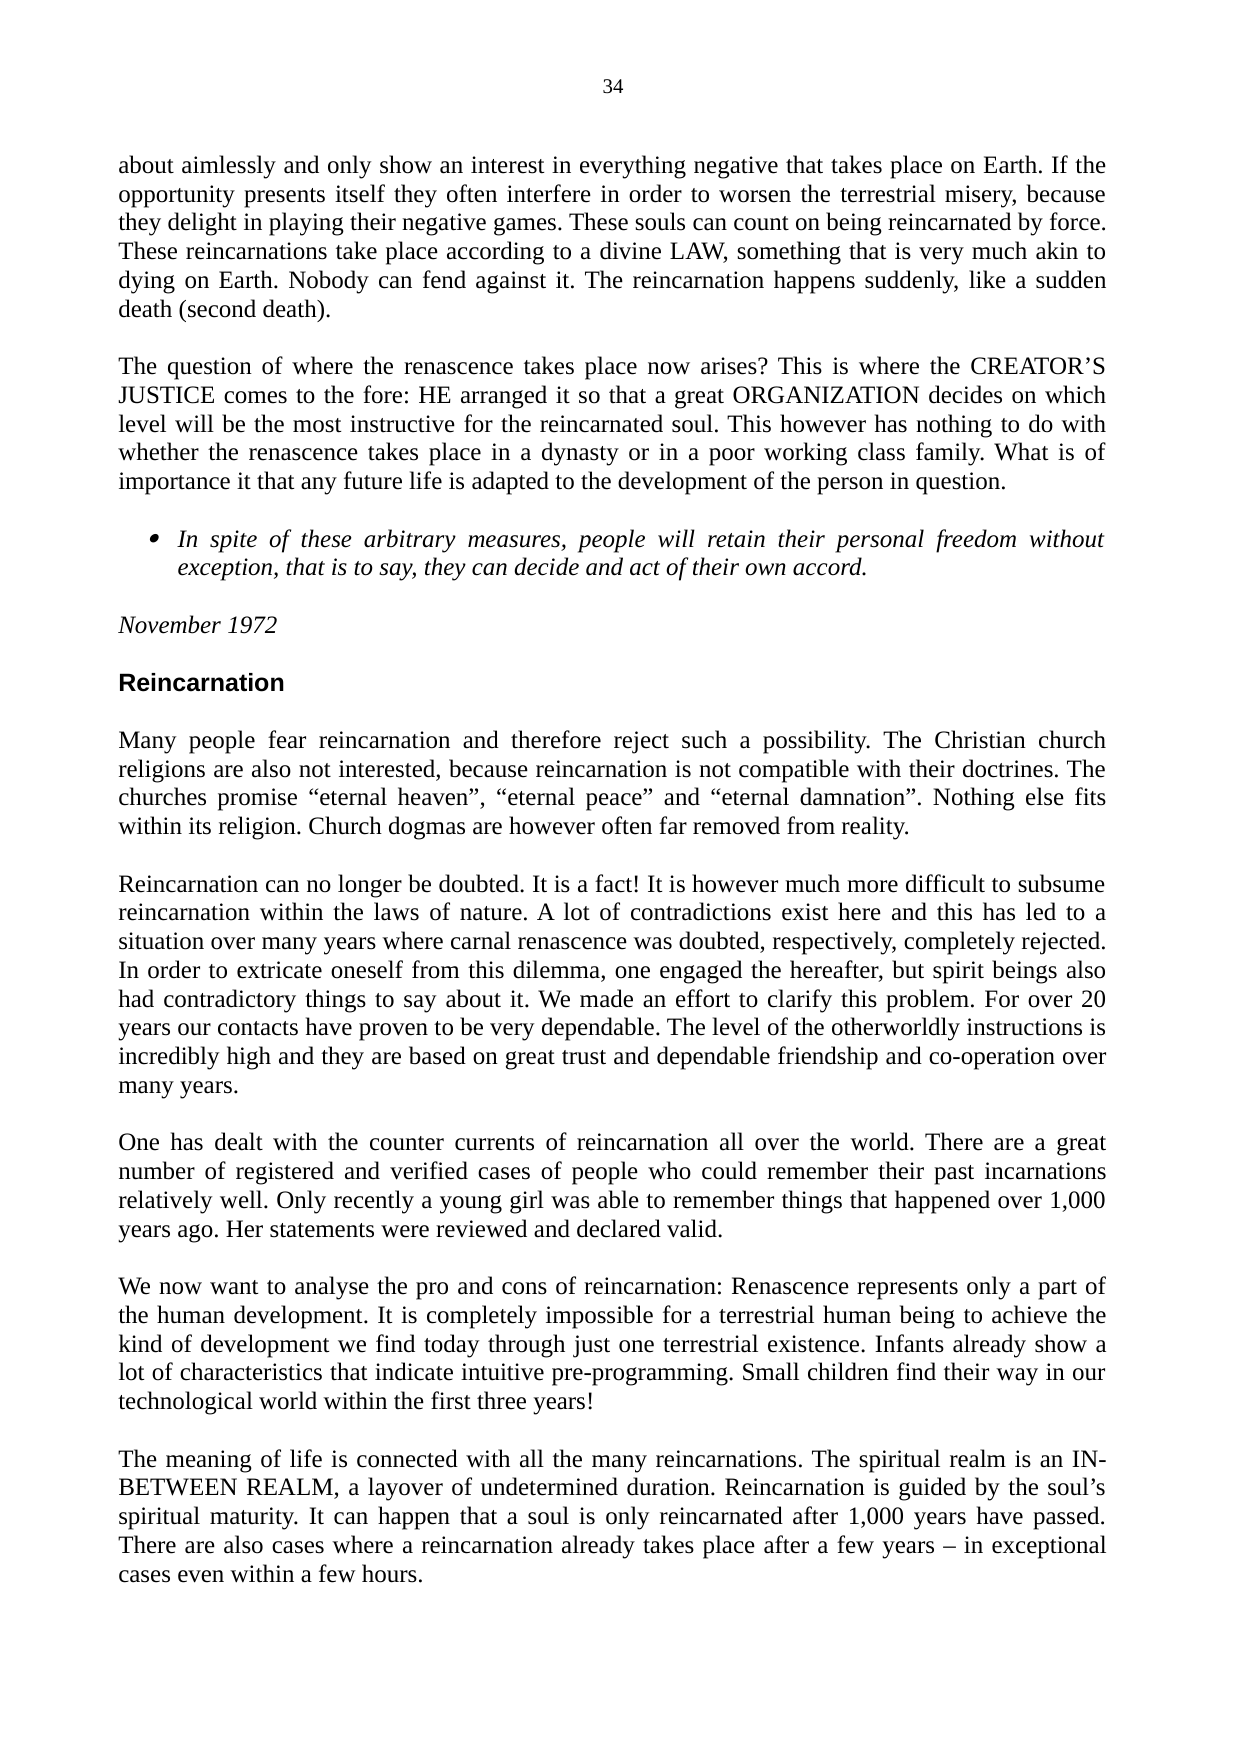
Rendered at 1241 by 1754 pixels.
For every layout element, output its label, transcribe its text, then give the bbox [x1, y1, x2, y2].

text Many people fear reincarnation and therefore reject such a possibility. The Christian church religions are also not interested, because reincarnation is not compatible with their doctrines. The churches promise “eternal heaven”, “eternal peace” and “eternal damnation”. Nothing else fits within its religion. Church dogmas are however often far removed from reality. [118, 725, 1107, 840]
list In spite of these arbitrary measures, people will retain their personal freedom without exception, that is to say, they can decide and act of their own accord. [148, 524, 1107, 581]
text Reincarnation can no longer be doubted. It is a fact! It is however much more difficult to subsume reincarnation within the laws of nature. A lot of contradictions exist here and this has led to a situation over many years where carnal renascence was doubted, respectively, completely rejected. In order to extricate oneself from this dilemma, one engaged the hereafter, but spirit beings also had contradictory things to say about it. We made an effort to clarify this problem. For over 20 years our contacts have proven to be very dependable. The level of the otherworldly instructions is incredibly high and they are based on great trust and dependable friendship and co-operation over many years. [118, 869, 1107, 1099]
text The meaning of life is connected with all the many reincarnations. The spiritual realm is an IN-BETWEEN REALM, a layover of undetermined duration. Reincarnation is guided by the soul’s spiritual maturity. It can happen that a soul is only reincarnated after 1,000 years have passed. There are also cases where a reincarnation already takes place after a few years – in exceptional cases even within a few hours. [118, 1444, 1107, 1587]
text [118, 150, 1107, 322]
text Reincarnation [118, 667, 1107, 696]
text One has dealt with the counter currents of reincarnation all over the world. There are a great number of registered and verified cases of people who could remember their past incarnations relatively well. Only recently a young girl was able to remember things that happened over 1,000 years ago. Her statements were reviewed and declared valid. [118, 1127, 1107, 1242]
text The question of where the renascence takes place now arises? This is where the CREATOR’S JUSTICE comes to the fore: HE arranged it so that a great ORGANIZATION decides on which level will be the most instructive for the reincarnated soul. This however has nothing to do with whether the renascence takes place in a dynasty or in a poor working class family. What is of importance it that any future life is adapted to the development of the person in question. [118, 351, 1107, 495]
text November 1972 [118, 610, 1107, 639]
text We now want to analyse the pro and cons of reincarnation: Renascence represents only a part of the human development. It is completely impossible for a terrestrial human being to achieve the kind of development we find today through just one terrestrial existence. Infants already show a lot of characteristics that indicate intuitive pre-programming. Small children find their way in our technological world within the first three years! [118, 1271, 1107, 1415]
